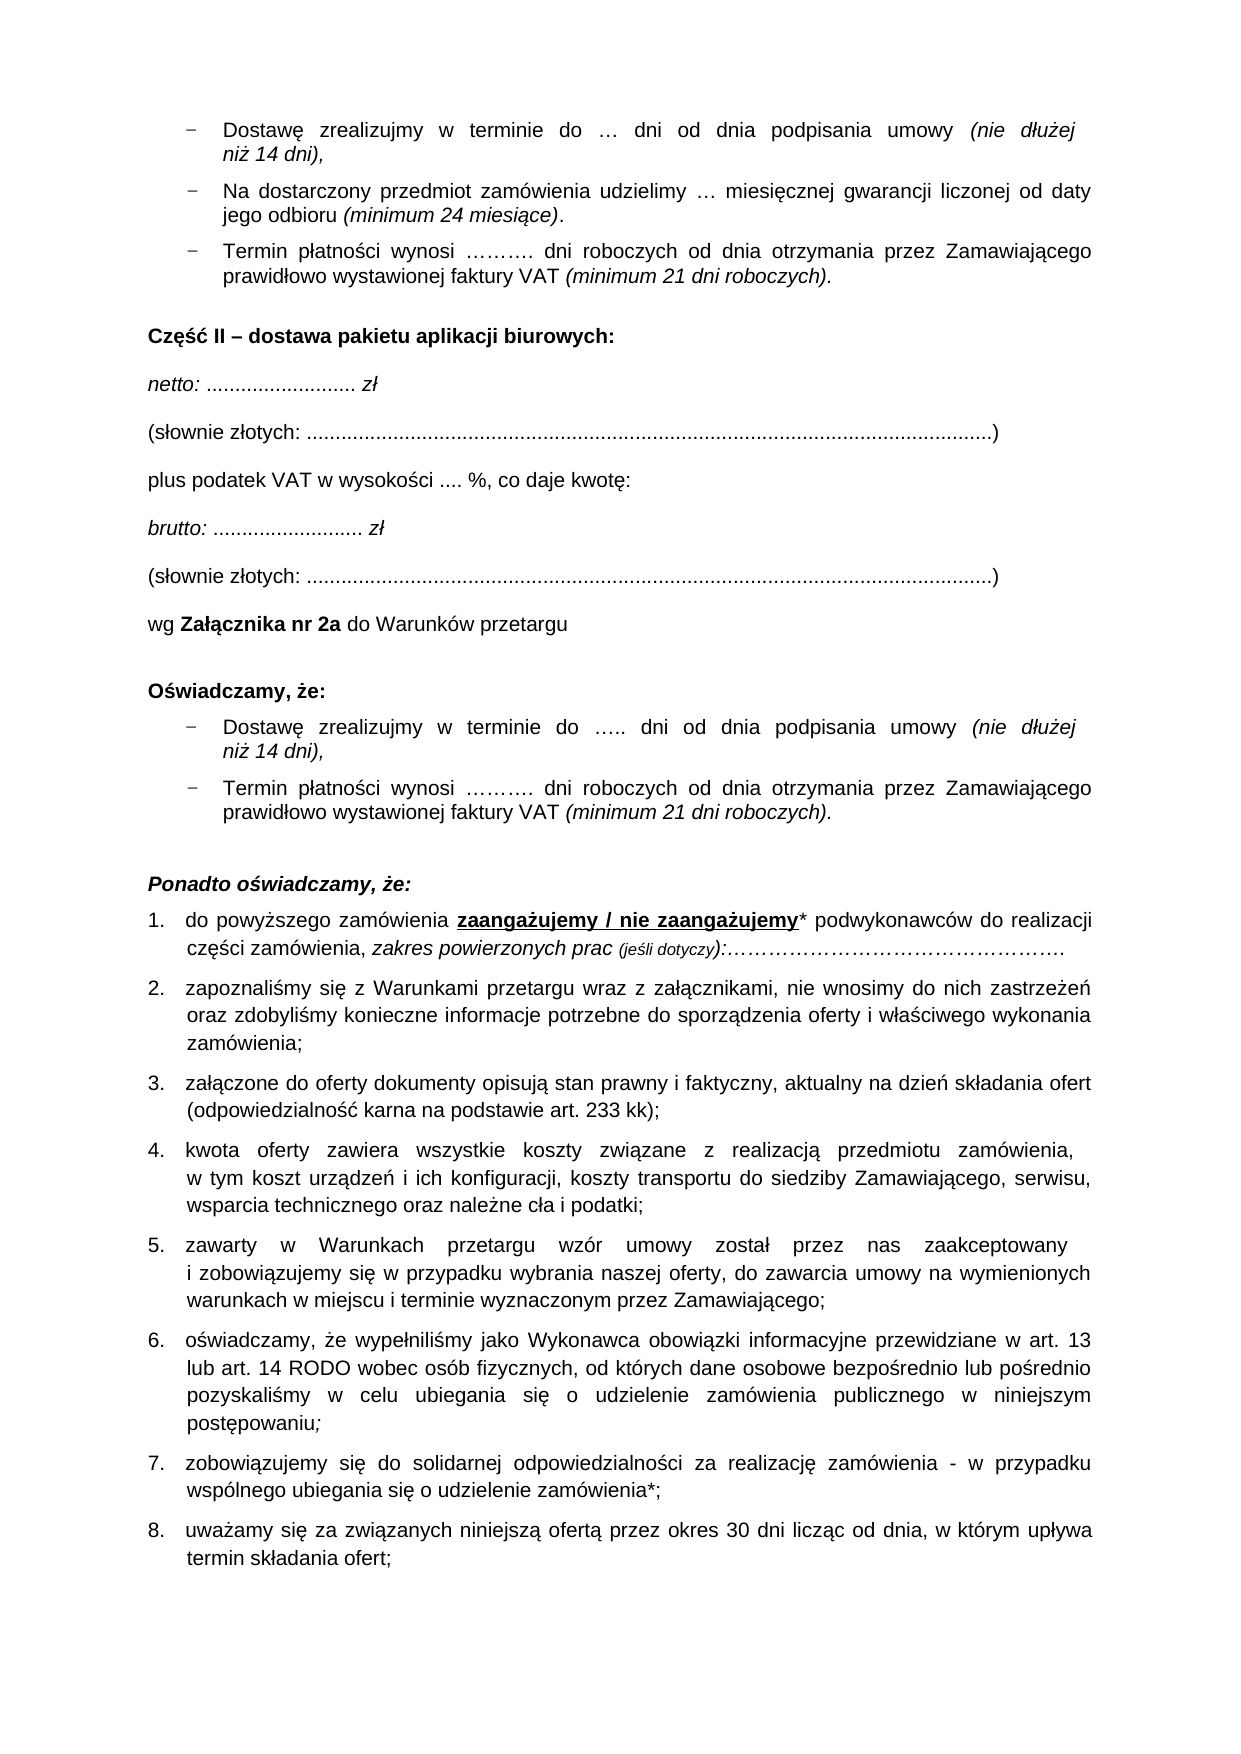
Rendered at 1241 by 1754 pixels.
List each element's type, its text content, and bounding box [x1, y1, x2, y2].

text (słownie złotych: .......................................................................................................................) [148, 563, 1092, 587]
list Dostawę zrealizujmy w terminie do … dni od dnia podpisania umowy (nie dłużej niż 14 dni), [185, 118, 1092, 166]
text Oświadczamy, że: [148, 678, 1092, 702]
text (słownie złotych: .......................................................................................................................) [148, 420, 1092, 444]
list oświadczamy, że wypełniliśmy jako Wykonawca obowiązki informacyjne przewidziane w art. 13 lub art. 14 RODO wobec osób fizycznych, od których dane osobowe bezpośrednio lub pośrednio pozyskaliśmy w celu ubiegania się o udzielenie zamówienia publicznego w niniejszym postępowaniu; [148, 1328, 1092, 1434]
list załączone do oferty dokumenty opisują stan prawny i faktyczny, aktualny na dzień składania ofert (odpowiedzialność karna na podstawie art. 233 kk); [148, 1071, 1092, 1122]
list zapoznaliśmy się z Warunkami przetargu wraz z załącznikami, nie wnosimy do nich zastrzeżeń oraz zdobyliśmy konieczne informacje potrzebne do sporządzenia oferty i właściwego wykonania zamówienia; [148, 976, 1092, 1054]
text netto: .......................... zł [148, 372, 1092, 396]
list uważamy się za związanych niniejszą ofertą przez okres 30 dni licząc od dnia, w którym upływa termin składania ofert; [148, 1518, 1092, 1569]
text Część II – dostawa pakietu aplikacji biurowych: [148, 324, 1092, 348]
list Termin płatności wynosi ………. dni roboczych od dnia otrzymania przez Zamawiającego prawidłowo wystawionej faktury VAT (minimum 21 dni roboczych). [185, 776, 1092, 824]
list Dostawę zrealizujmy w terminie do ….. dni od dnia podpisania umowy (nie dłużej niż 14 dni), [185, 715, 1092, 763]
text Ponadto oświadczamy, że: [148, 872, 1092, 896]
list Na dostarczony przedmiot zamówienia udzielimy … miesięcznej gwarancji liczonej od daty jego odbioru (minimum 24 miesiące). [185, 179, 1092, 227]
list zawarty w Warunkach przetargu wzór umowy został przez nas zaakceptowany i zobowiązujemy się w przypadku wybrania naszej oferty, do zawarcia umowy na wymienionych warunkach w miejscu i terminie wyznaczonym przez Zamawiającego; [148, 1233, 1092, 1312]
text wg Załącznika nr 2a do Warunków przetargu [148, 611, 1092, 635]
text plus podatek VAT w wysokości .... %, co daje kwotę: [148, 468, 1092, 492]
list Termin płatności wynosi ………. dni roboczych od dnia otrzymania przez Zamawiającego prawidłowo wystawionej faktury VAT (minimum 21 dni roboczych). [185, 239, 1092, 287]
list kwota oferty zawiera wszystkie koszty związane z realizacją przedmiotu zamówienia, w tym koszt urządzeń i ich konfiguracji, koszty transportu do siedziby Zamawiającego, serwisu, wsparcia technicznego oraz należne cła i podatki; [148, 1138, 1092, 1217]
list do powyższego zamówienia zaangażujemy / nie zaangażujemy* podwykonawców do realizacji części zamówienia, zakres powierzonych prac (jeśli dotyczy):…………………………………………. [148, 908, 1092, 959]
text brutto: .......................... zł [148, 516, 1092, 539]
list zobowiązujemy się do solidarnej odpowiedzialności za realizację zamówienia - w przypadku wspólnego ubiegania się o udzielenie zamówienia*; [148, 1451, 1092, 1502]
